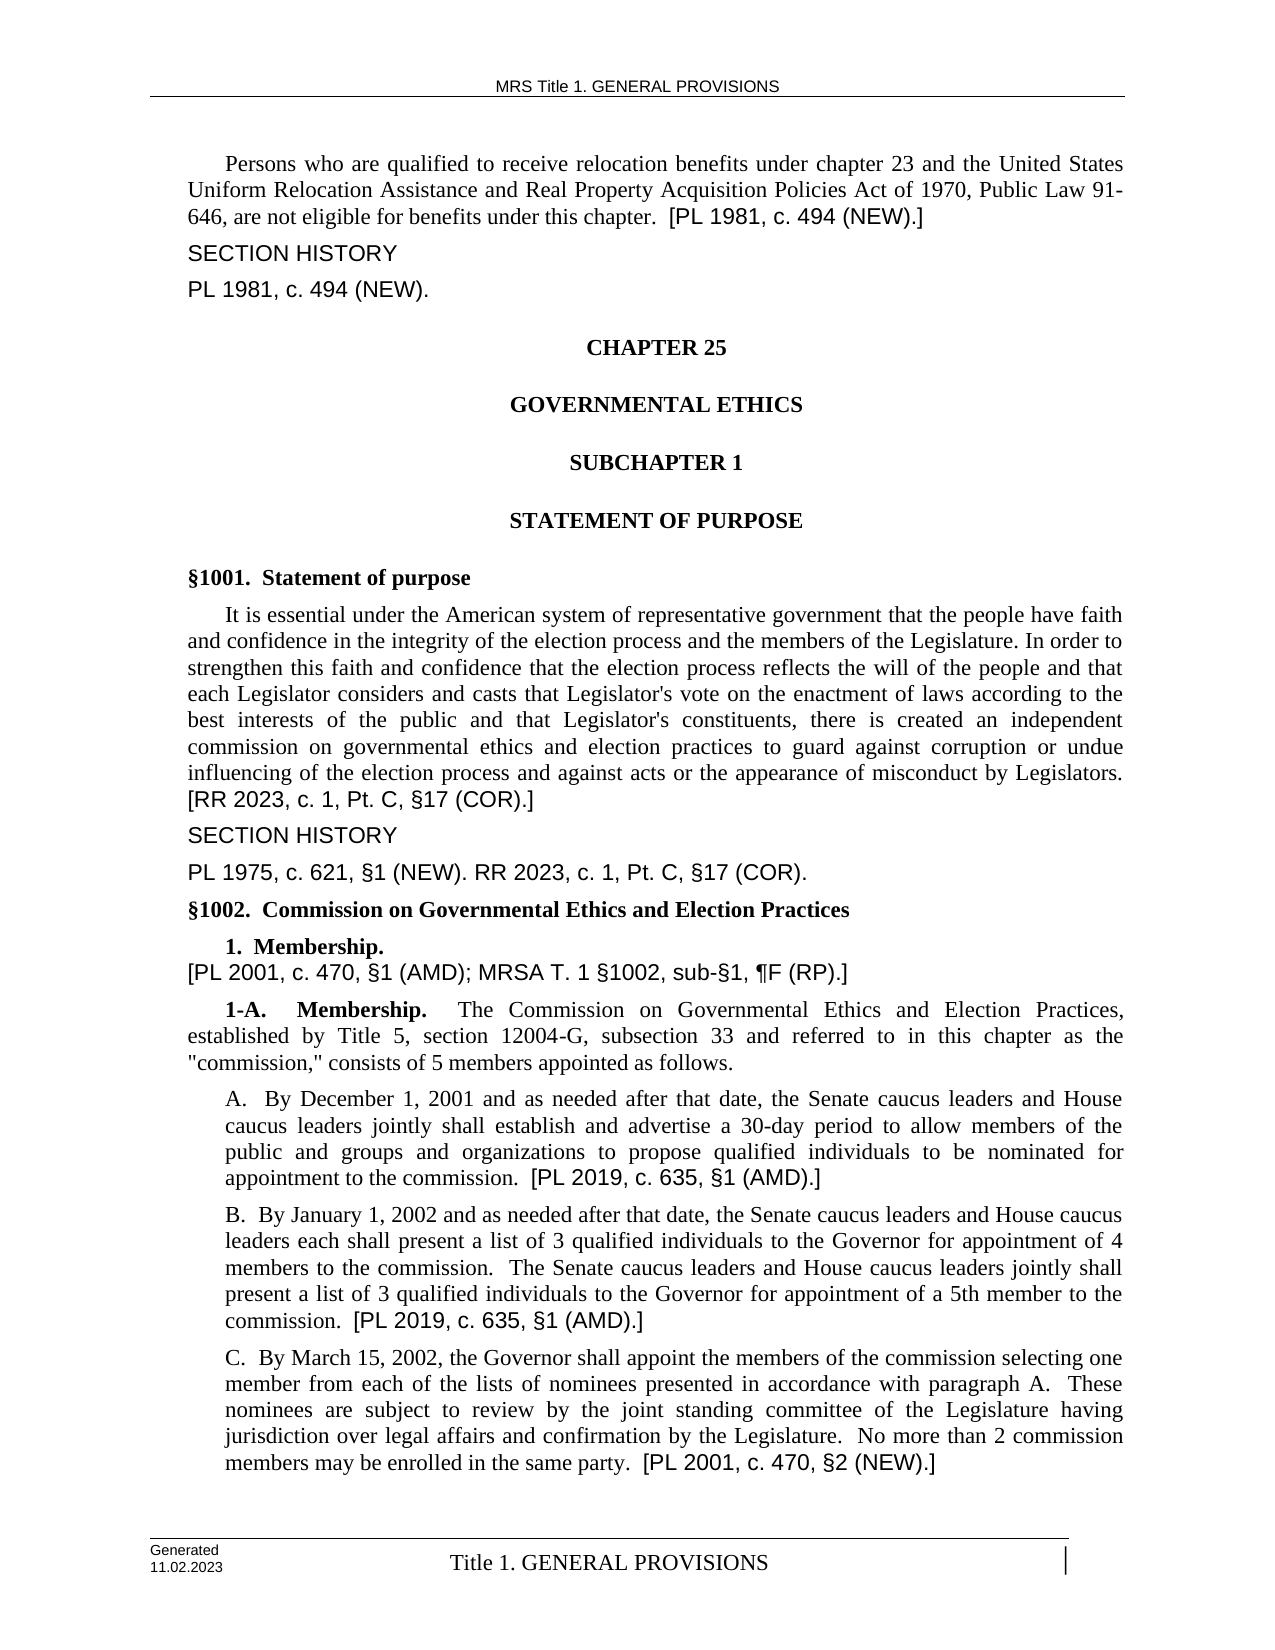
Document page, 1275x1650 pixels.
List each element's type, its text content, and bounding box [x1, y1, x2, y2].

text Persons who are qualified to receive relocation benefits under chapter 23 and the United States Uniform Relocation Assistance and Real Property Acquisition Policies Act of 1970, Public Law 91-646, are not eligible for benefits under this chapter. [PL 1981, c. 494 (NEW).] [187, 150, 1125, 229]
text GOVERNMENTAL ETHICS [187, 392, 1125, 418]
text C. By March 15, 2002, the Governor shall appoint the members of the commission selecting one member from each of the lists of nominees presented in accordance with paragraph A. These nominees are subject to review by the joint standing committee of the Legislature having jurisdiction over legal affairs and confirmation by the Legislature. No more than 2 commission members may be enrolled in the same party. [PL 2001, c. 470, §2 (NEW).] [225, 1343, 1125, 1475]
text §1002. Commission on Governmental Ethics and Election Practices [187, 896, 1125, 922]
text PL 1981, c. 494 (NEW). [187, 276, 1125, 303]
text 1. Membership. [187, 933, 1125, 959]
text SECTION HISTORY [187, 239, 1125, 266]
text SECTION HISTORY [187, 822, 1125, 849]
text PL 1975, c. 621, §1 (NEW). RR 2023, c. 1, Pt. C, §17 (COR). [187, 859, 1125, 886]
text SUBCHAPTER 1 [187, 449, 1125, 476]
text [PL 2001, c. 470, §1 (AMD); MRSA T. 1 §1002, sub-§1, ¶F (RP).] [187, 959, 1125, 985]
text It is essential under the American system of representative government that the people have faith and confidence in the integrity of the election process and the members of the Legislature. In order to strengthen this faith and confidence that the election process reflects the will of the people and that each Legislator considers and casts that Legislator's vote on the enactment of laws according to the best interests of the public and that Legislator's constituents, there is created an independent commission on governmental ethics and election practices to guard against corruption or undue influencing of the election process and against acts or the appearance of misconduct by Legislators. [RR 2023, c. 1, Pt. C, §17 (COR).] [187, 601, 1125, 812]
text §1001. Statement of purpose [187, 564, 1125, 591]
text A. By December 1, 2001 and as needed after that date, the Senate caucus leaders and House caucus leaders jointly shall establish and advertise a 30-day period to allow members of the public and groups and organizations to propose qualified individuals to be nominated for appointment to the commission. [PL 2019, c. 635, §1 (AMD).] [225, 1085, 1125, 1191]
text CHAPTER 25 [187, 334, 1125, 360]
text STATEMENT OF PURPOSE [187, 507, 1125, 533]
text B. By January 1, 2002 and as needed after that date, the Senate caucus leaders and House caucus leaders each shall present a list of 3 qualified individuals to the Governor for appointment of 4 members to the commission. The Senate caucus leaders and House caucus leaders jointly shall present a list of 3 qualified individuals to the Governor for appointment of a 5th member to the commission. [PL 2019, c. 635, §1 (AMD).] [225, 1201, 1125, 1333]
text 1-A. Membership. The Commission on Governmental Ethics and Election Practices, established by Title 5, section 12004‑G, subsection 33 and referred to in this chapter as the "commission," consists of 5 members appointed as follows. [187, 996, 1125, 1075]
